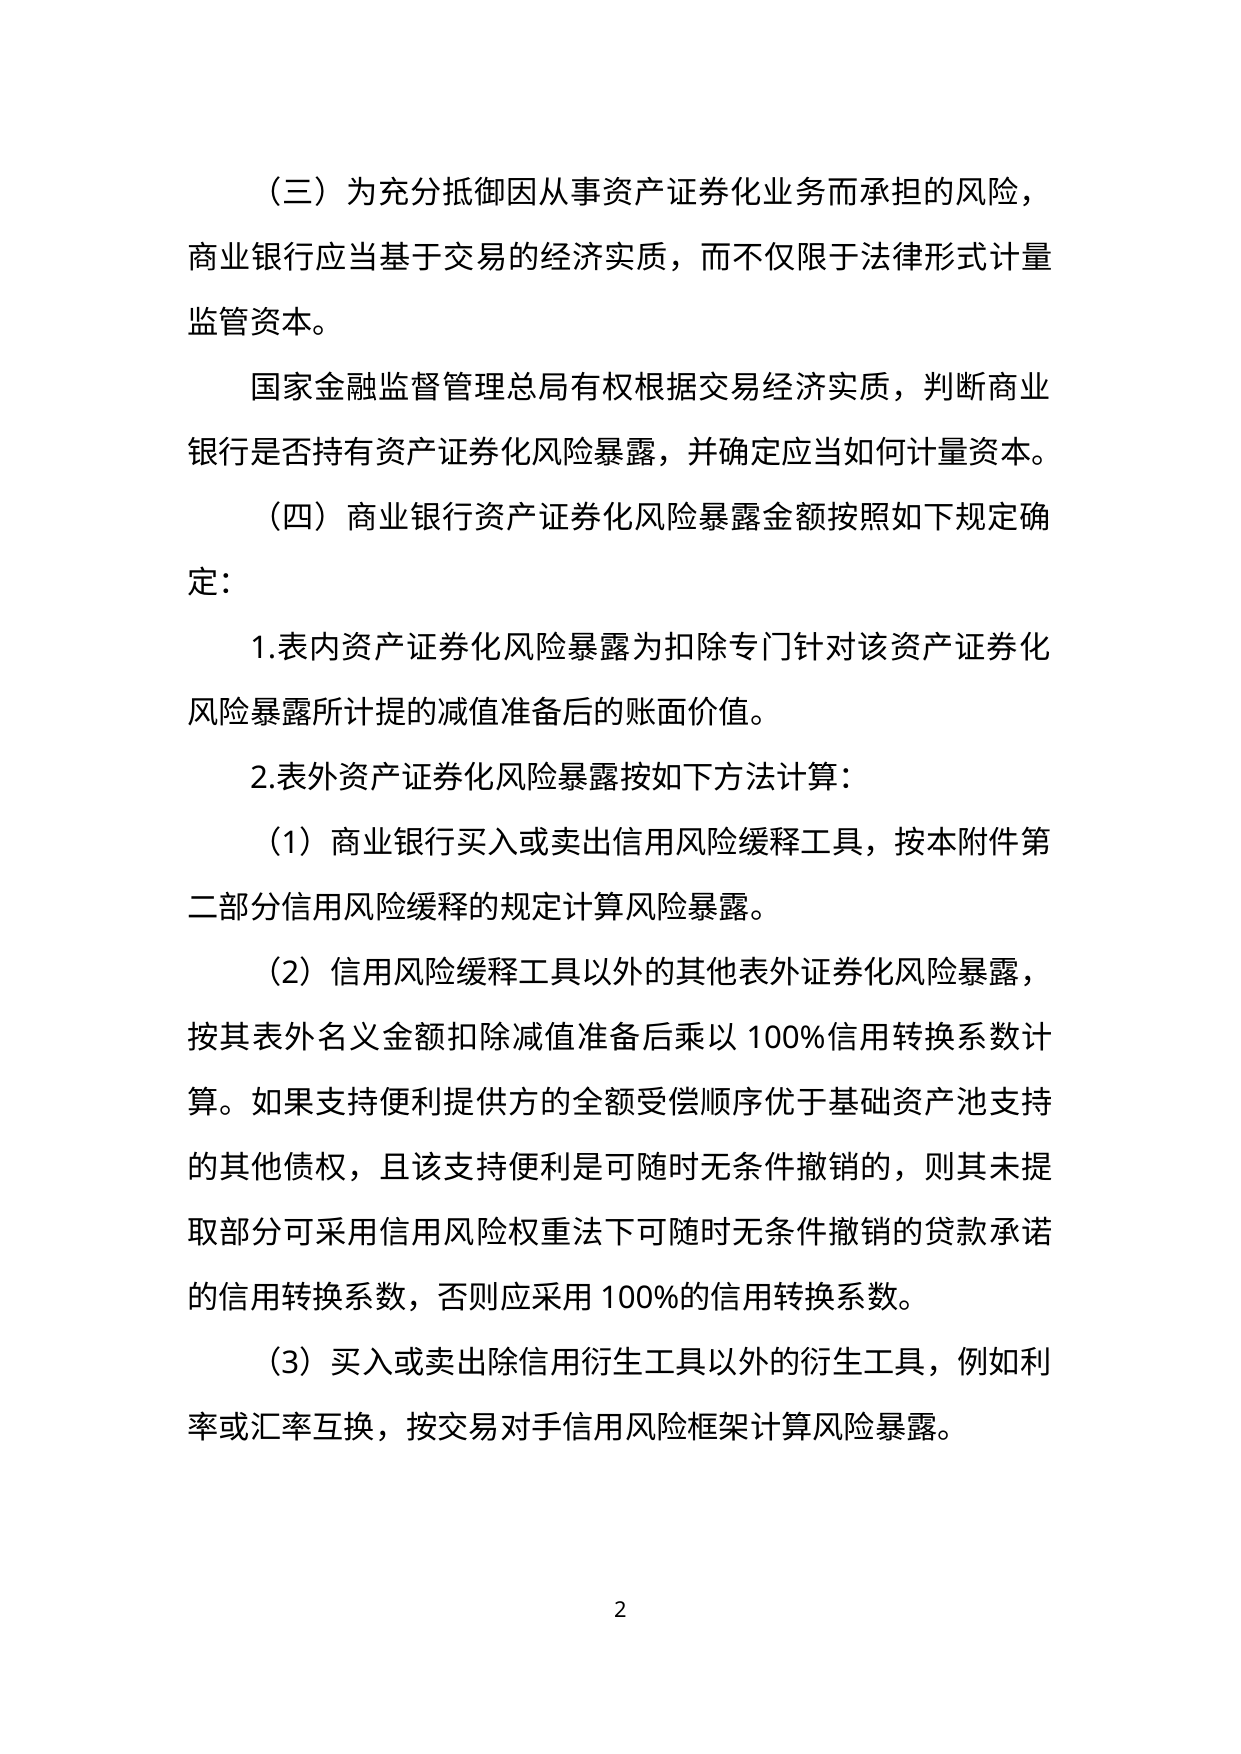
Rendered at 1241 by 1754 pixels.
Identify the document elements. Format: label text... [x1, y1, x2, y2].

text （3）买入或卖出除信用衍生工具以外的衍生工具，例如利率或汇率互换，按交易对手信用风险框架计算风险暴露。 [187, 1327, 1053, 1457]
text （2）信用风险缓释工具以外的其他表外证券化风险暴露，按其表外名义金额扣除减值准备后乘以100%信用转换系数计算。如果支持便利提供方的全额受偿顺序优于基础资产池支持的其他债权，且该支持便利是可随时无条件撤销的，则其未提取部分可采用信用风险权重法下可随时无条件撤销的贷款承诺的信用转换系数，否则应采用100%的信用转换系数。 [187, 937, 1053, 1327]
text （四）商业银行资产证券化风险暴露金额按照如下规定确定： [187, 482, 1053, 612]
text 2.表外资产证券化风险暴露按如下方法计算： [187, 742, 1053, 807]
text （1）商业银行买入或卖出信用风险缓释工具，按本附件第二部分信用风险缓释的规定计算风险暴露。 [187, 807, 1053, 937]
text 1.表内资产证券化风险暴露为扣除专门针对该资产证券化风险暴露所计提的减值准备后的账面价值。 [187, 612, 1053, 742]
text 国家金融监督管理总局有权根据交易经济实质，判断商业银行是否持有资产证券化风险暴露，并确定应当如何计量资本。 [187, 352, 1053, 482]
text （三）为充分抵御因从事资产证券化业务而承担的风险，商业银行应当基于交易的经济实质，而不仅限于法律形式计量监管资本。 [187, 157, 1053, 352]
